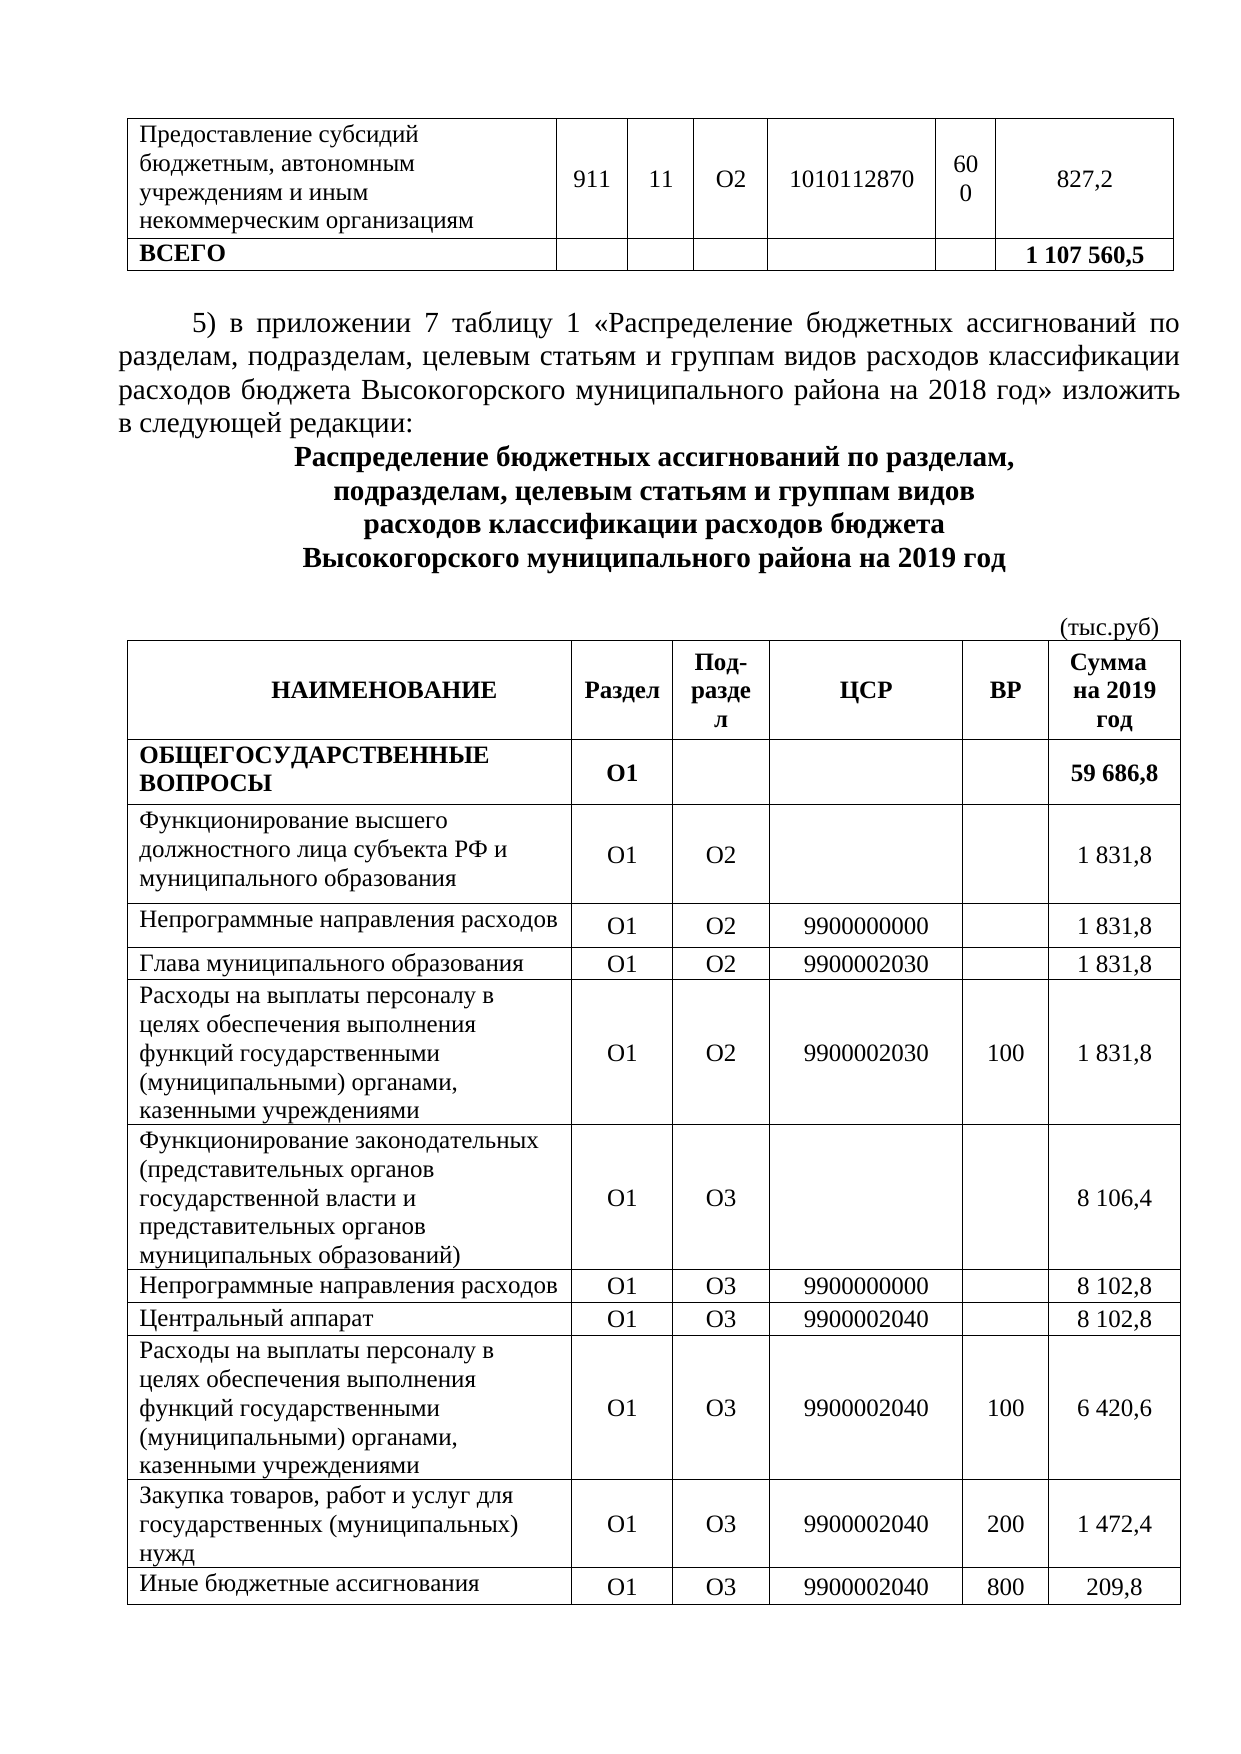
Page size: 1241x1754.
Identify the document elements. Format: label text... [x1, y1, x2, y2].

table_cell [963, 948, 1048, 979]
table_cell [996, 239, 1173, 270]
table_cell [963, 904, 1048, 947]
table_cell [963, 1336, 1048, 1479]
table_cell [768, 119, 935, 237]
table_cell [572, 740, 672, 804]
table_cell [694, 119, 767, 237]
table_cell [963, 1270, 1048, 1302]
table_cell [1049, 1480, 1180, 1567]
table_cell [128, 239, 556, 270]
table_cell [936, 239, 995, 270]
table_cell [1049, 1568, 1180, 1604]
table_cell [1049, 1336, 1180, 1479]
text 5) в приложении 7 таблицу 1 «Распределение бюджетных ассигнований по разделам, подразделам, целевым статьям и группам видов расходов классификации расходов бюджета Высокогорского муниципального района на 2018 год» изложить в следующей редакции: [118, 305, 1181, 439]
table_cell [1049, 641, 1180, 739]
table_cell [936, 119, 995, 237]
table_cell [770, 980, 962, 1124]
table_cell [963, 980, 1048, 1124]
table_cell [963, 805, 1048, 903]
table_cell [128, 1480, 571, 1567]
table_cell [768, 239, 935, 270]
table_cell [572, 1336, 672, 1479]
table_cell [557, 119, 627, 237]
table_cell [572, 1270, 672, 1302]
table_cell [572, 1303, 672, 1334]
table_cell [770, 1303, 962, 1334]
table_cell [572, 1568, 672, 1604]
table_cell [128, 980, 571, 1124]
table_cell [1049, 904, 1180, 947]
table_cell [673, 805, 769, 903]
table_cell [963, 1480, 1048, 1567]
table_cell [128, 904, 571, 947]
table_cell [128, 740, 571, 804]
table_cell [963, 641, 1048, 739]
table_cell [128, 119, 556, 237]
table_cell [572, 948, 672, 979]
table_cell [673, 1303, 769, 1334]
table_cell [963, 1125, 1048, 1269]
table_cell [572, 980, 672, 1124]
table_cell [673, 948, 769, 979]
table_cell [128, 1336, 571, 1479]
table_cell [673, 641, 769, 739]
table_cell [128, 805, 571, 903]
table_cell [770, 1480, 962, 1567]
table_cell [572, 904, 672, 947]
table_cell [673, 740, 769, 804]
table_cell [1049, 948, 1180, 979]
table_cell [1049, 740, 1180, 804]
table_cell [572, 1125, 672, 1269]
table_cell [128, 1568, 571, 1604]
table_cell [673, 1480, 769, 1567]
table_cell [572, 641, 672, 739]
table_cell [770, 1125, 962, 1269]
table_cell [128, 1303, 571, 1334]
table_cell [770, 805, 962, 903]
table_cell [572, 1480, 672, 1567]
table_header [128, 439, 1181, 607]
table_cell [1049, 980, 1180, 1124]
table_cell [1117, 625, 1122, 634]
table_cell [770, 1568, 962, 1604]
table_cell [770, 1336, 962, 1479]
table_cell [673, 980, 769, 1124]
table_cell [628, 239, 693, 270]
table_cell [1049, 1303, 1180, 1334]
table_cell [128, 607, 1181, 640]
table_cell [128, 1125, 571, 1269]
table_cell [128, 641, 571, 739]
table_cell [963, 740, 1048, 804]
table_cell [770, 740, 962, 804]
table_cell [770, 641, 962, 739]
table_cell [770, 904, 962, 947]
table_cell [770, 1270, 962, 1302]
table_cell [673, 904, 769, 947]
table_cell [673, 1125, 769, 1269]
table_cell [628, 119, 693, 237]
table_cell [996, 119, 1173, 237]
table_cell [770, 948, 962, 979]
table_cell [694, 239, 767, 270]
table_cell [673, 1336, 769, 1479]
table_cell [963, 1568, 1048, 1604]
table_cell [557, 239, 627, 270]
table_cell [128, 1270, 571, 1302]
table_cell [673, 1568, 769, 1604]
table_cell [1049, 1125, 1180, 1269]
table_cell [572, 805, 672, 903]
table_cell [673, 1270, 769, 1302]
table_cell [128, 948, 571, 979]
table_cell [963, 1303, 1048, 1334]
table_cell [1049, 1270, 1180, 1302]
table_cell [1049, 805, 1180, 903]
